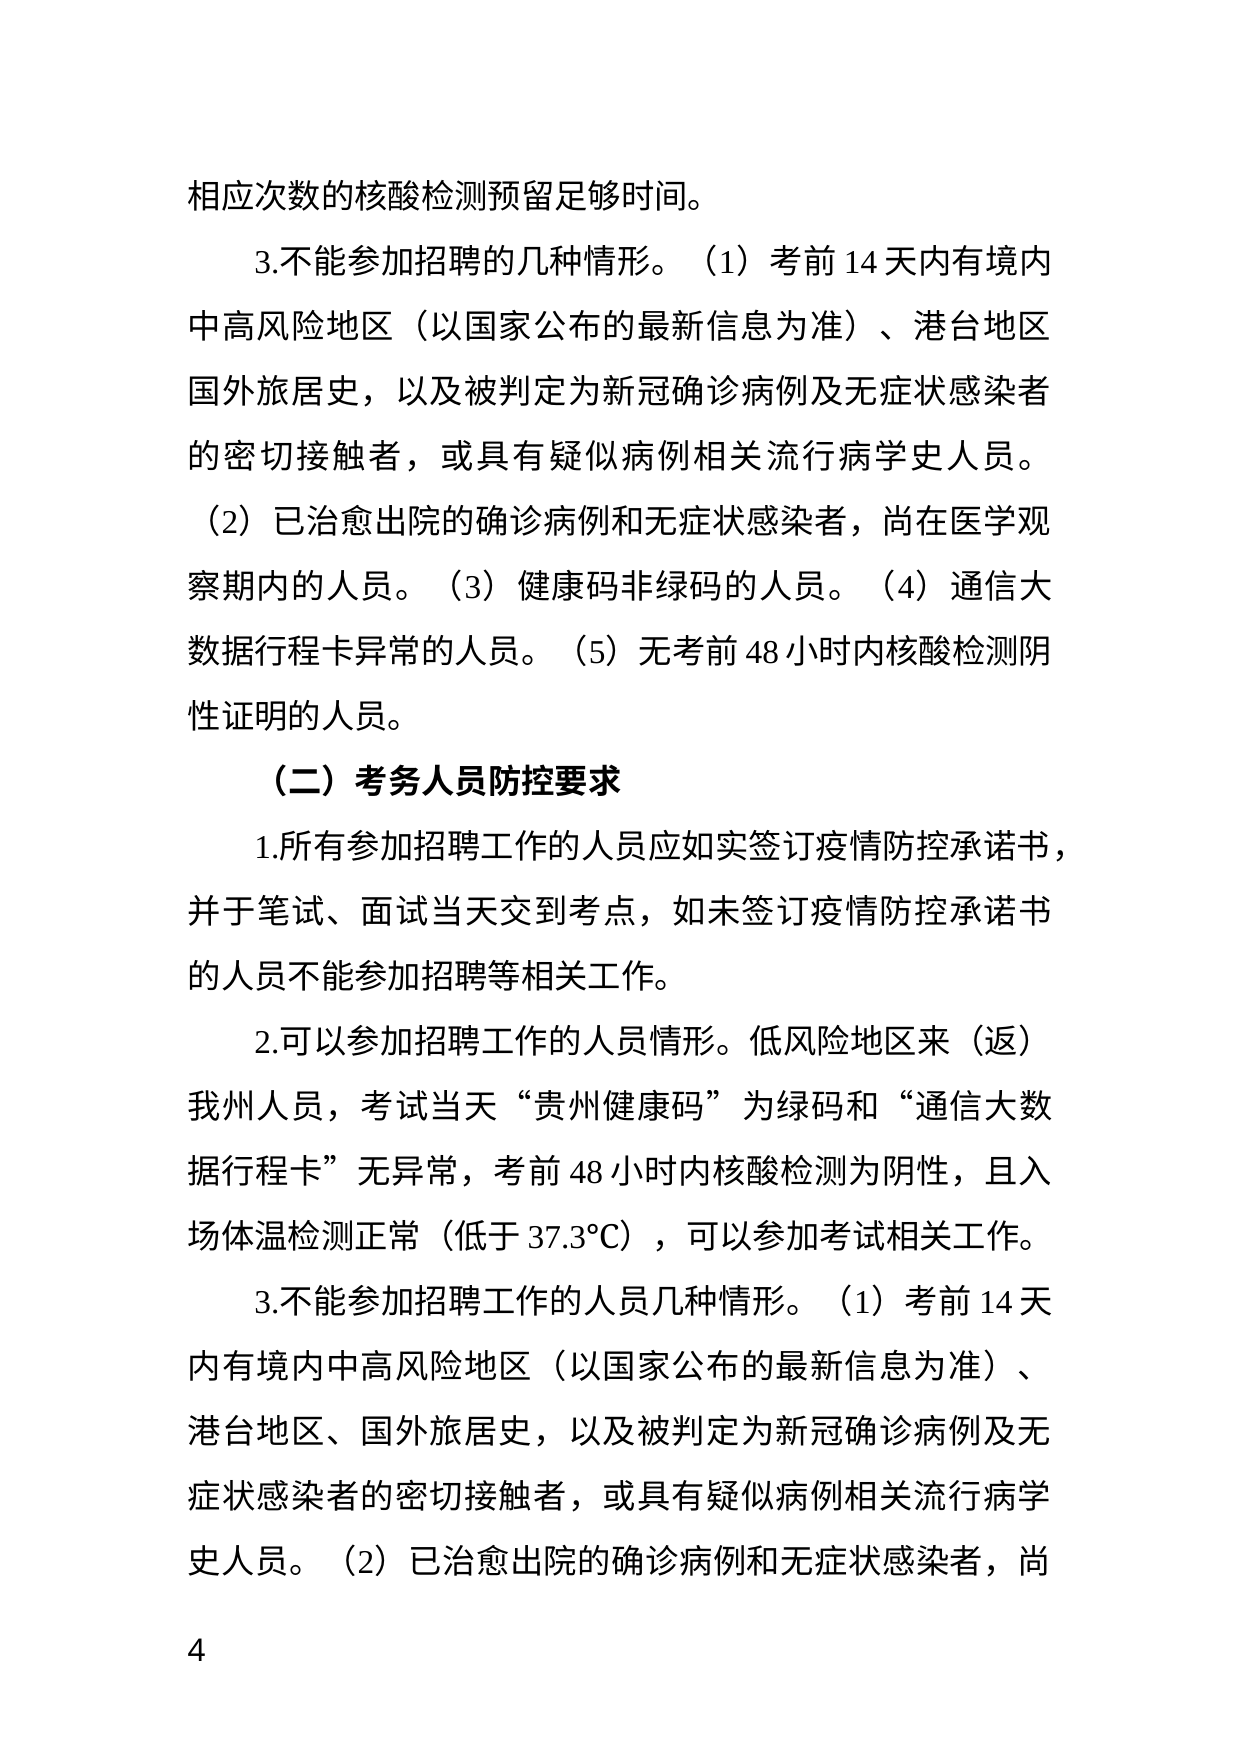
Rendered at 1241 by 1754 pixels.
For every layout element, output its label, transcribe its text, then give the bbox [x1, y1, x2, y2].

text 2.可以参加招聘工作的人员情形。低风险地区来（返）我州人员，考试当天“贵州健康码”为绿码和“通信大数据行程卡”无异常，考前48小时内核酸检测为阴性，且入场体温检测正常（低于37.3℃），可以参加考试相关工作。 [187, 1007, 1053, 1267]
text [187, 1267, 1053, 1592]
text 3.不能参加招聘的几种情形。（1）考前14天内有境内中高风险地区（以国家公布的最新信息为准）、港台地区、国外旅居史，以及被判定为新冠确诊病例及无症状感染者的密切接触者，或具有疑似病例相关流行病学史人员。（2）已治愈出院的确诊病例和无症状感染者，尚在医学观察期内的人员。（3）健康码非绿码的人员。（4）通信大数据行程卡异常的人员。（5）无考前48小时内核酸检测阴性证明的人员。 [187, 227, 1053, 747]
text 1.所有参加招聘工作的人员应如实签订疫情防控承诺书，并于笔试、面试当天交到考点，如未签订疫情防控承诺书的人员不能参加招聘等相关工作。 [187, 812, 1053, 1007]
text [187, 162, 1053, 227]
text （二）考务人员防控要求 [187, 747, 1053, 812]
